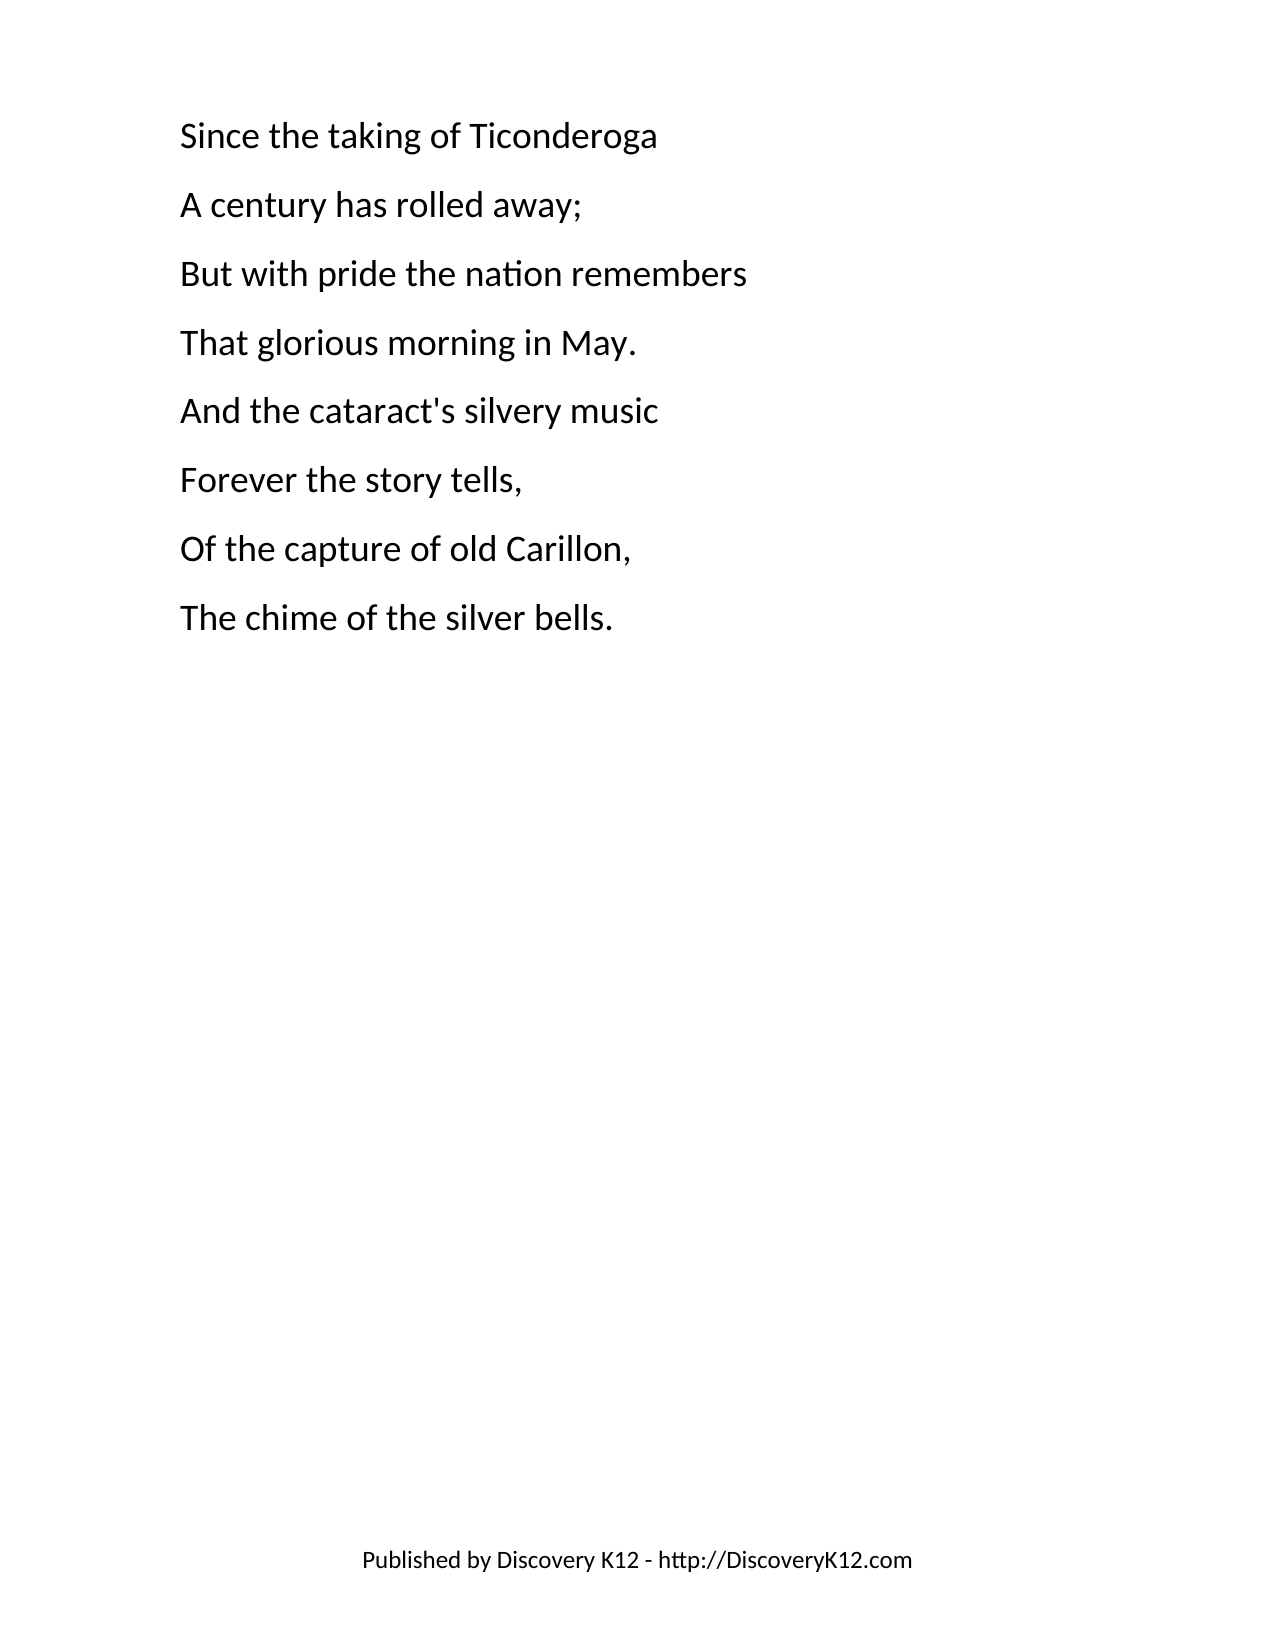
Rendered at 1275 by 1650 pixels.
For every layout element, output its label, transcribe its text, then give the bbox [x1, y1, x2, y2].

text Since the taking of Ticonderoga A century has rolled away; But with pride the nation remembers That glorious morning in May. And the cataract's silvery music Forever the story tells, Of the capture of old Carillon, The chime of the silver bells. [180, 112, 1095, 639]
